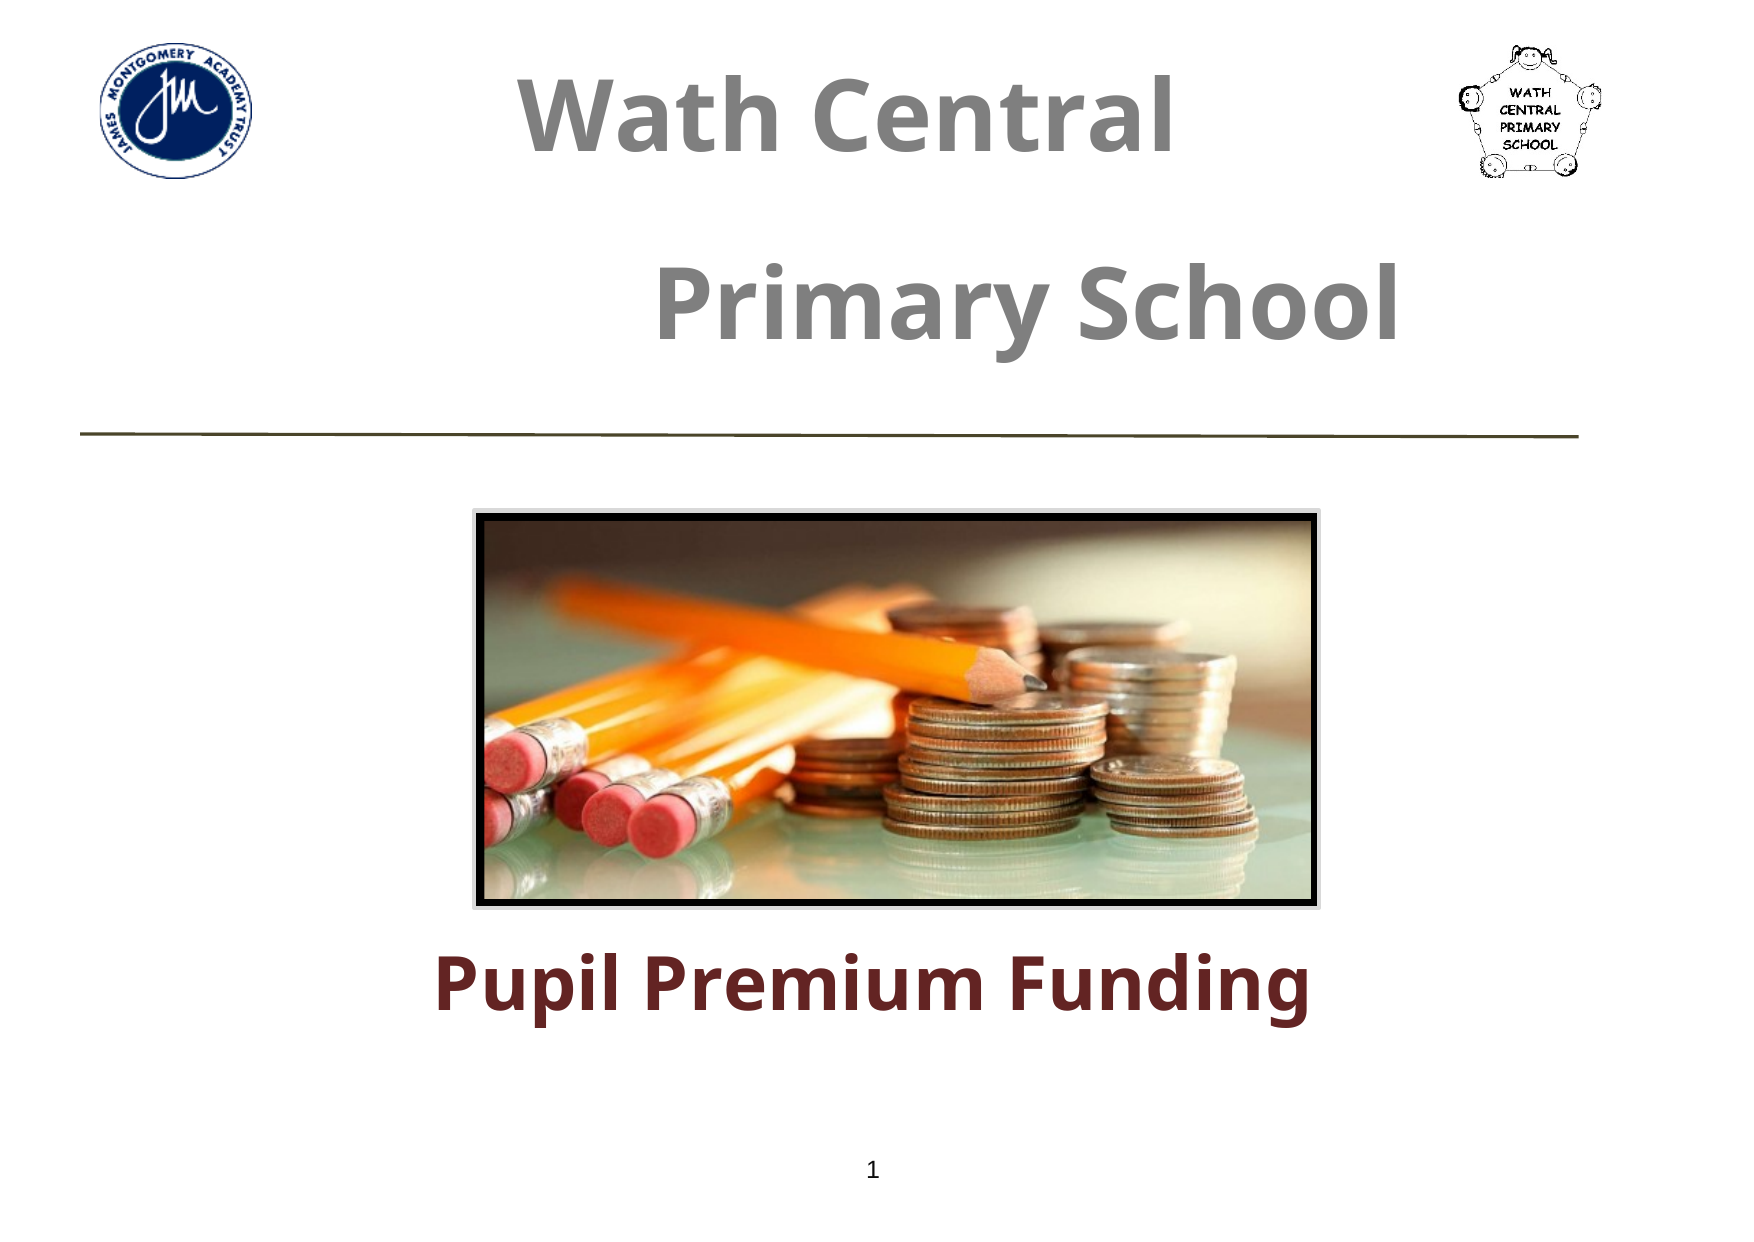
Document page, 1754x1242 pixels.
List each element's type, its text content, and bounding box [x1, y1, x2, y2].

picture [484, 521, 1311, 899]
text Wath Central [100, 44, 1646, 181]
picture [1457, 45, 1601, 177]
text Primary School [625, 233, 1646, 369]
picture [99, 43, 252, 179]
text Pupil Premium Funding [100, 930, 1646, 1032]
